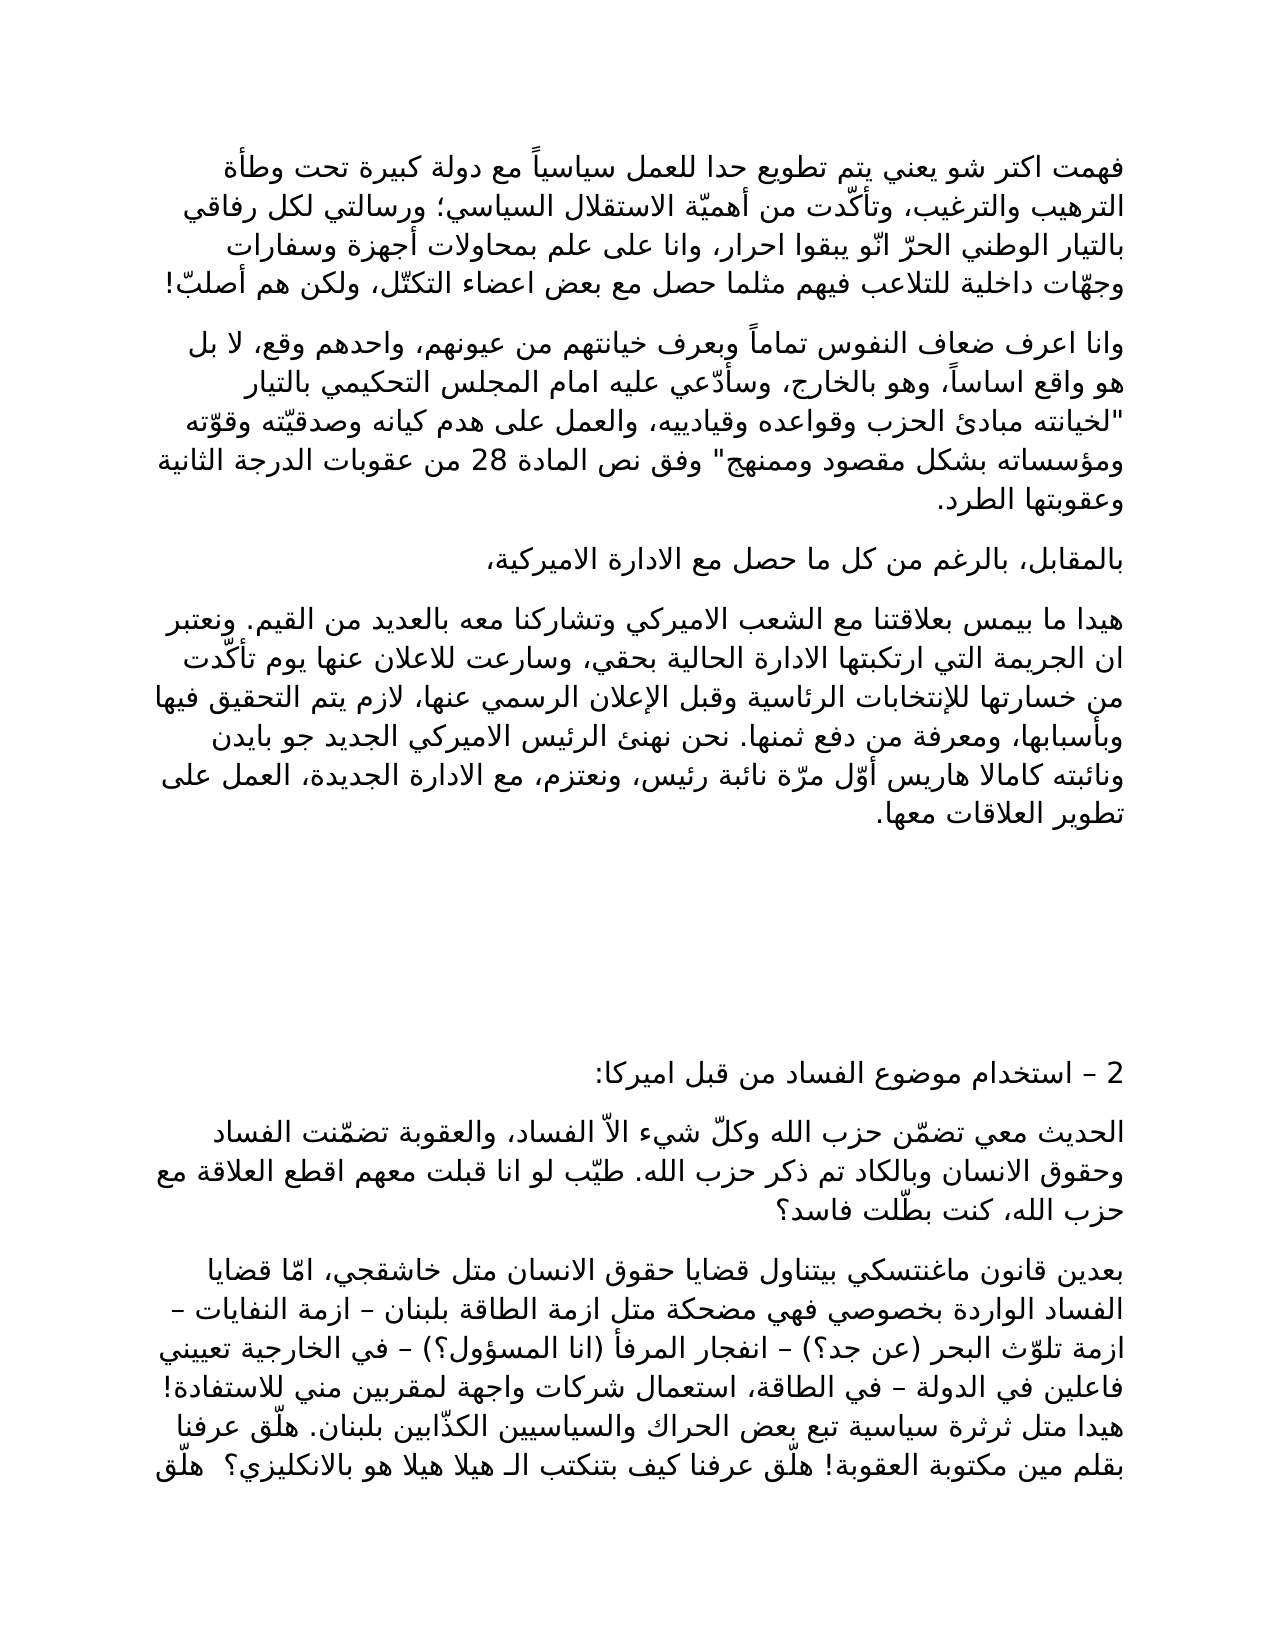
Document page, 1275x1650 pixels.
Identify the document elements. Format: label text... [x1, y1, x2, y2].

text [150, 1253, 1125, 1482]
text وانا اعرف ضعاف النفوس تماماً وبعرف خيانتهم من عيونهم، واحدهم وقع، لا بل هو واقع اساساً، وهو بالخارج، وسأدّعي عليه امام المجلس التحكيمي بالتيار "لخيانته مبادئ الحزب وقواعده وقيادييه، والعمل على هدم كيانه وصدقيّته وقوّته ومؤسساته بشكل مقصود وممنهج" وفق نص المادة 28 من عقوبات الدرجة الثانية وعقوبتها الطرد. [150, 327, 1125, 516]
text الحديث معي تضمّن حزب الله وكلّ شيء الاّ الفساد، والعقوبة تضمّنت الفساد وحقوق الانسان وبالكاد تم ذكر حزب الله. طيّب لو انا قبلت معهم اقطع العلاقة مع حزب الله، كنت بطّلت فاسد؟ [150, 1116, 1125, 1228]
text 2 – استخدام موضوع الفساد من قبل اميركا: [150, 1056, 1125, 1090]
text بالمقابل، بالرغم من كل ما حصل مع الادارة الاميركية، [150, 542, 1125, 576]
text هيدا ما بيمس بعلاقتنا مع الشعب الاميركي وتشاركنا معه بالعديد من القيم. ونعتبر ان الجريمة التي ارتكبتها الادارة الحالية بحقي، وسارعت للاعلان عنها يوم تأكّدت من خسارتها للإنتخابات الرئاسية وقبل الإعلان الرسمي عنها، لازم يتم التحقيق فيها وبأسبابها، ومعرفة من دفع ثمنها. نحن نهنئ الرئيس الاميركي الجديد جو بايدن ونائبته كامالا هاريس أوّل مرّة نائبة رئيس، ونعتزم، مع الادارة الجديدة، العمل على تطوير العلاقات معها. [150, 602, 1125, 831]
text فهمت اكتر شو يعني يتم تطويع حدا للعمل سياسياً مع دولة كبيرة تحت وطأة الترهيب والترغيب، وتأكّدت من أهميّة الاستقلال السياسي؛ ورسالتي لكل رفاقي بالتيار الوطني الحرّ انّو يبقوا احرار، وانا على علم بمحاولات أجهزة وسفارات وجهّات داخلية للتلاعب فيهم مثلما حصل مع بعض اعضاء التكتّل، ولكن هم أصلبّ! [150, 150, 1125, 301]
